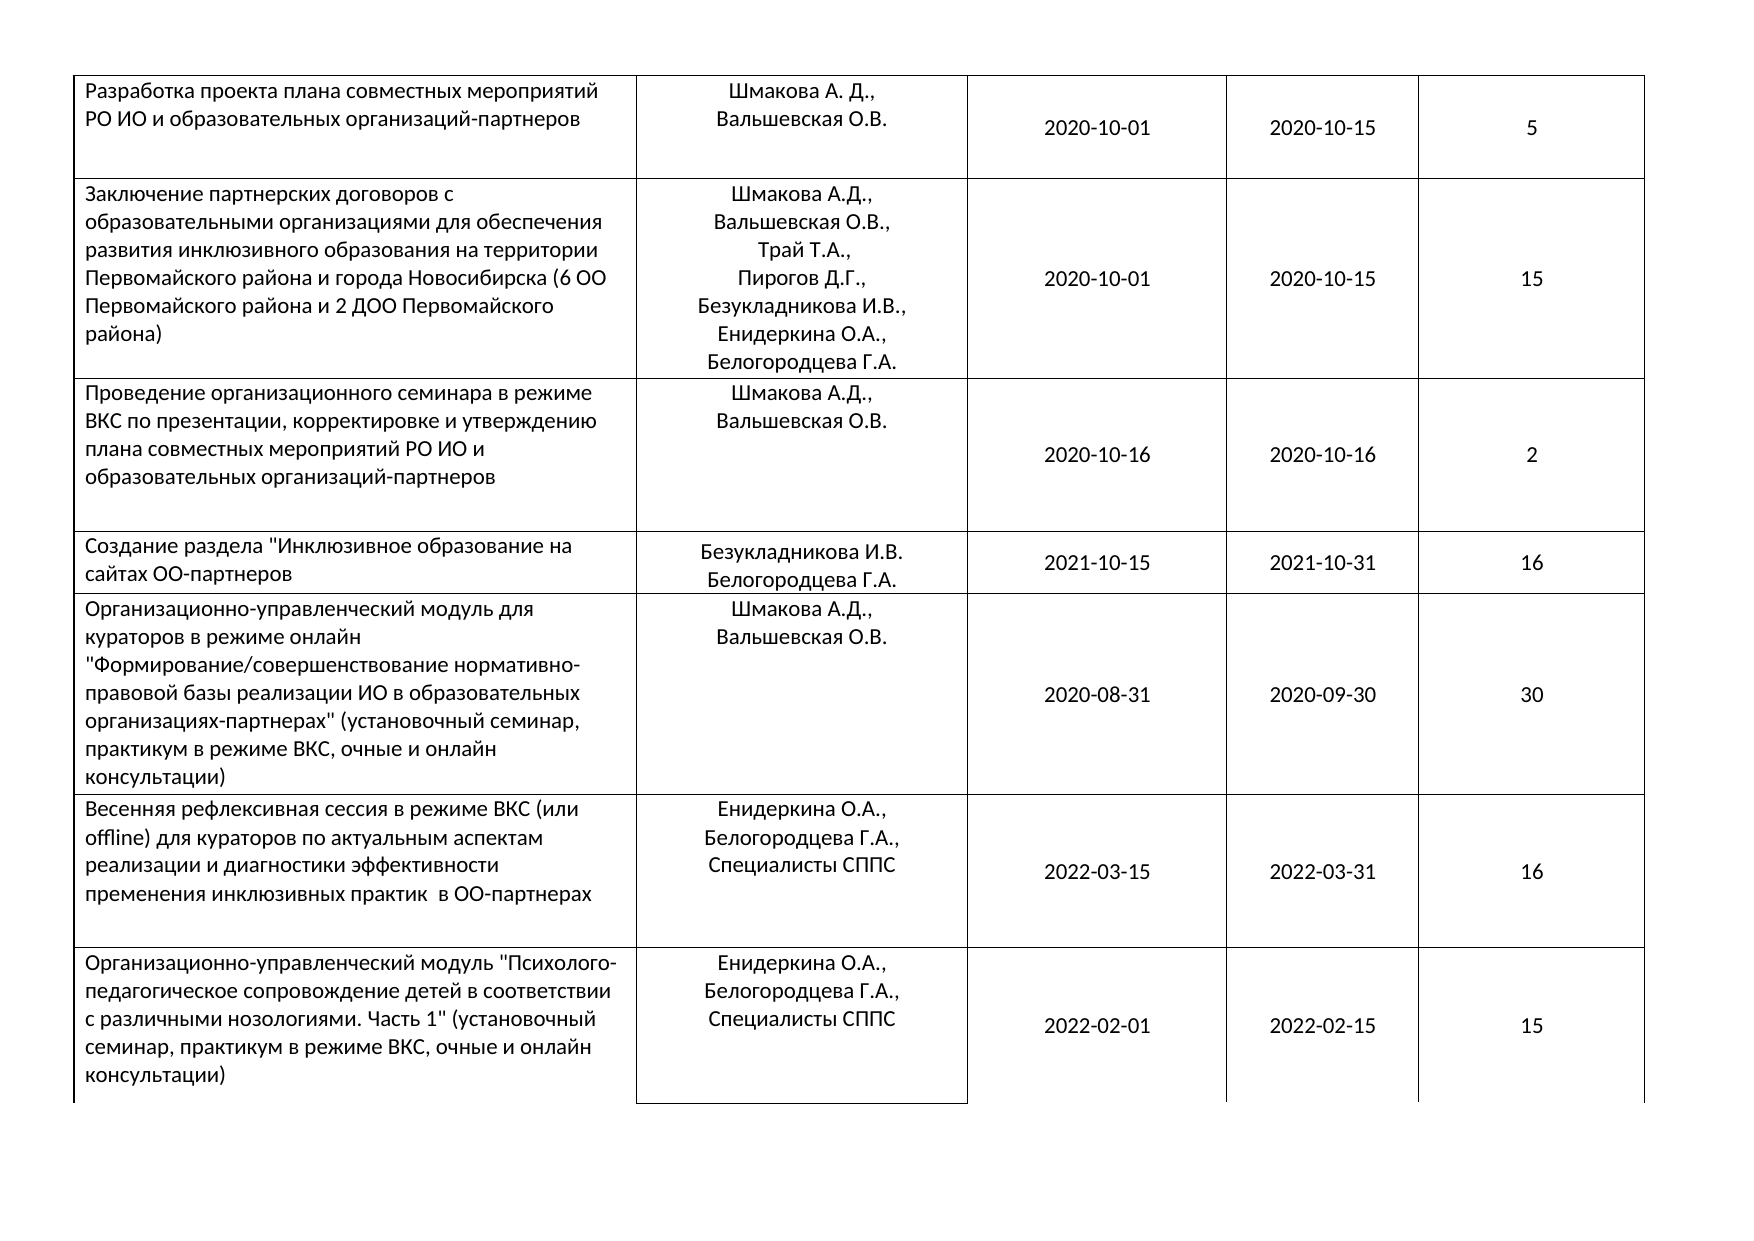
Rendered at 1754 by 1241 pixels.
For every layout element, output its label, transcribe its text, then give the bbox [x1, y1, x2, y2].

table_cell 2022-03-31 [1227, 795, 1418, 947]
table_cell 2020-10-15 [1227, 179, 1418, 377]
table_cell 15 [1419, 948, 1644, 1103]
table_cell 2022-03-15 [968, 795, 1226, 947]
table_cell Безукладникова И.В. Белогородцева Г.А. [637, 532, 967, 593]
table_cell Проведение организационного семинара в режиме ВКС по презентации, корректировке и утверждению плана совместных мероприятий РО ИО и образовательных организаций-партнеров [75, 379, 636, 531]
table_cell 2022-02-15 [1227, 948, 1419, 1103]
table_cell 15 [1419, 179, 1644, 377]
table_cell Шмакова А. Д., Вальшевская О.В. [637, 76, 967, 178]
table_cell Весенняя рефлексивная сессия в режиме ВКС (или offline) для кураторов по актуальным аспектам реализации и диагностики эффективности пременения инклюзивных практик в ОО-партнерах [75, 795, 636, 947]
table_cell Заключение партнерских договоров с образовательными организациями для обеспечения развития инклюзивного образования на территории Первомайского района и города Новосибирска (6 ОО Первомайского района и 2 ДОО Первомайского района) [75, 179, 636, 377]
table_cell Разработка проекта плана совместных мероприятий РО ИО и образовательных организаций-партнеров [75, 76, 636, 178]
table_cell 2020-10-01 [968, 179, 1226, 377]
table_cell 2020-10-16 [1227, 379, 1418, 531]
table_cell 30 [1419, 594, 1644, 793]
table_cell 2020-08-31 [968, 594, 1226, 793]
table_cell Шмакова А.Д., Вальшевская О.В., Трай Т.А., Пирогов Д.Г., Безукладникова И.В., Енидеркина О.А., Белогородцева Г.А. [637, 179, 967, 377]
table_cell Организационно-управленческий модуль для кураторов в режиме онлайн "Формирование/совершенствование нормативно-правовой базы реализации ИО в образовательных организациях-партнерах" (установочный семинар, практикум в режиме ВКС, очные и онлайн консультации) [75, 594, 636, 793]
table_cell 2020-09-30 [1227, 594, 1418, 793]
table_cell Шмакова А.Д., Вальшевская О.В. [637, 594, 967, 793]
table_cell 2 [1419, 379, 1644, 531]
table_cell Енидеркина О.А., Белогородцева Г.А., Специалисты СППС [637, 948, 967, 1103]
table_cell 2020-10-15 [1227, 76, 1418, 178]
table_cell 2021-10-15 [968, 532, 1226, 593]
table_cell Енидеркина О.А., Белогородцева Г.А., Специалисты СППС [637, 795, 967, 947]
table_cell 16 [1419, 795, 1644, 947]
table_cell Организационно-управленческий модуль "Психолого-педагогическое сопровождение детей в соответствии с различными нозологиями. Часть 1" (установочный семинар, практикум в режиме ВКС, очные и онлайн консультации) [75, 948, 636, 1103]
table_cell Шмакова А.Д., Вальшевская О.В. [637, 379, 967, 531]
table_cell 16 [1419, 532, 1644, 593]
table_cell 5 [1419, 76, 1644, 178]
table_cell Создание раздела "Инклюзивное образование на сайтах ОО-партнеров [75, 532, 636, 593]
table_cell 2021-10-31 [1227, 532, 1418, 593]
table_cell 2022-02-01 [968, 948, 1227, 1103]
table_cell 2020-10-16 [968, 379, 1226, 531]
table_cell 2020-10-01 [968, 76, 1226, 178]
